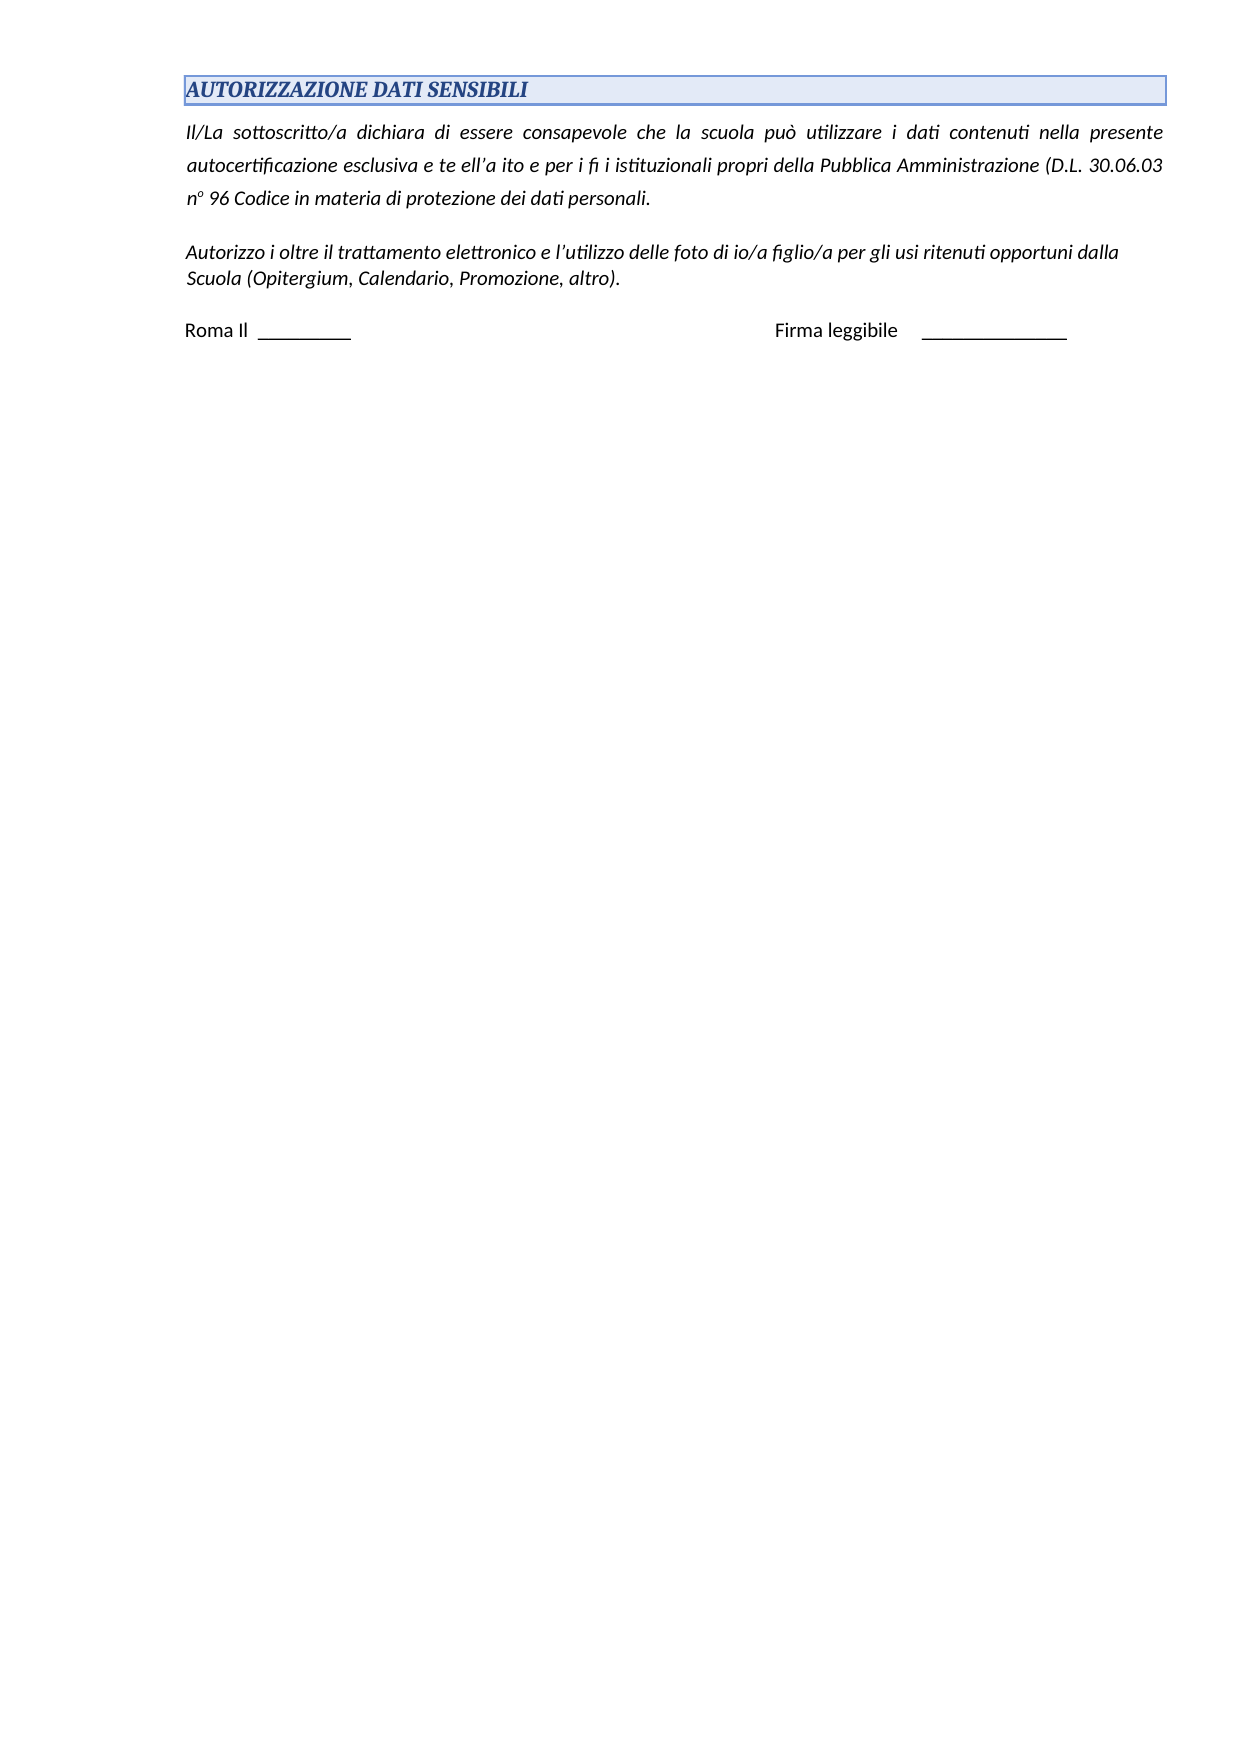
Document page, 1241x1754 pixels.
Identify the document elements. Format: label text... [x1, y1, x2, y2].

text Autorizzo i oltre il trattamento elettronico e l’utilizzo delle foto di io/a figlio/a per gli usi ritenuti opportuni dalla Scuola (Opitergium, Calendario, Promozione, altro). [186, 239, 1165, 291]
text Roma Il _________ Firma leggibile ______________ [75, 317, 1165, 343]
text Il/La sottoscritto/a dichiara di essere consapevole che la scuola può utilizzare i dati contenuti nella presente autocertificazione esclusiva e te ell’a ito e per i fi i istituzionali propri della Pubblica Amministrazione (D.L. 30.06.03 no 96 Codice in materia di protezione dei dati personali. [186, 119, 1167, 211]
subtitle AUTORIZZAZIONE DATI SENSIBILI [186, 77, 1165, 103]
